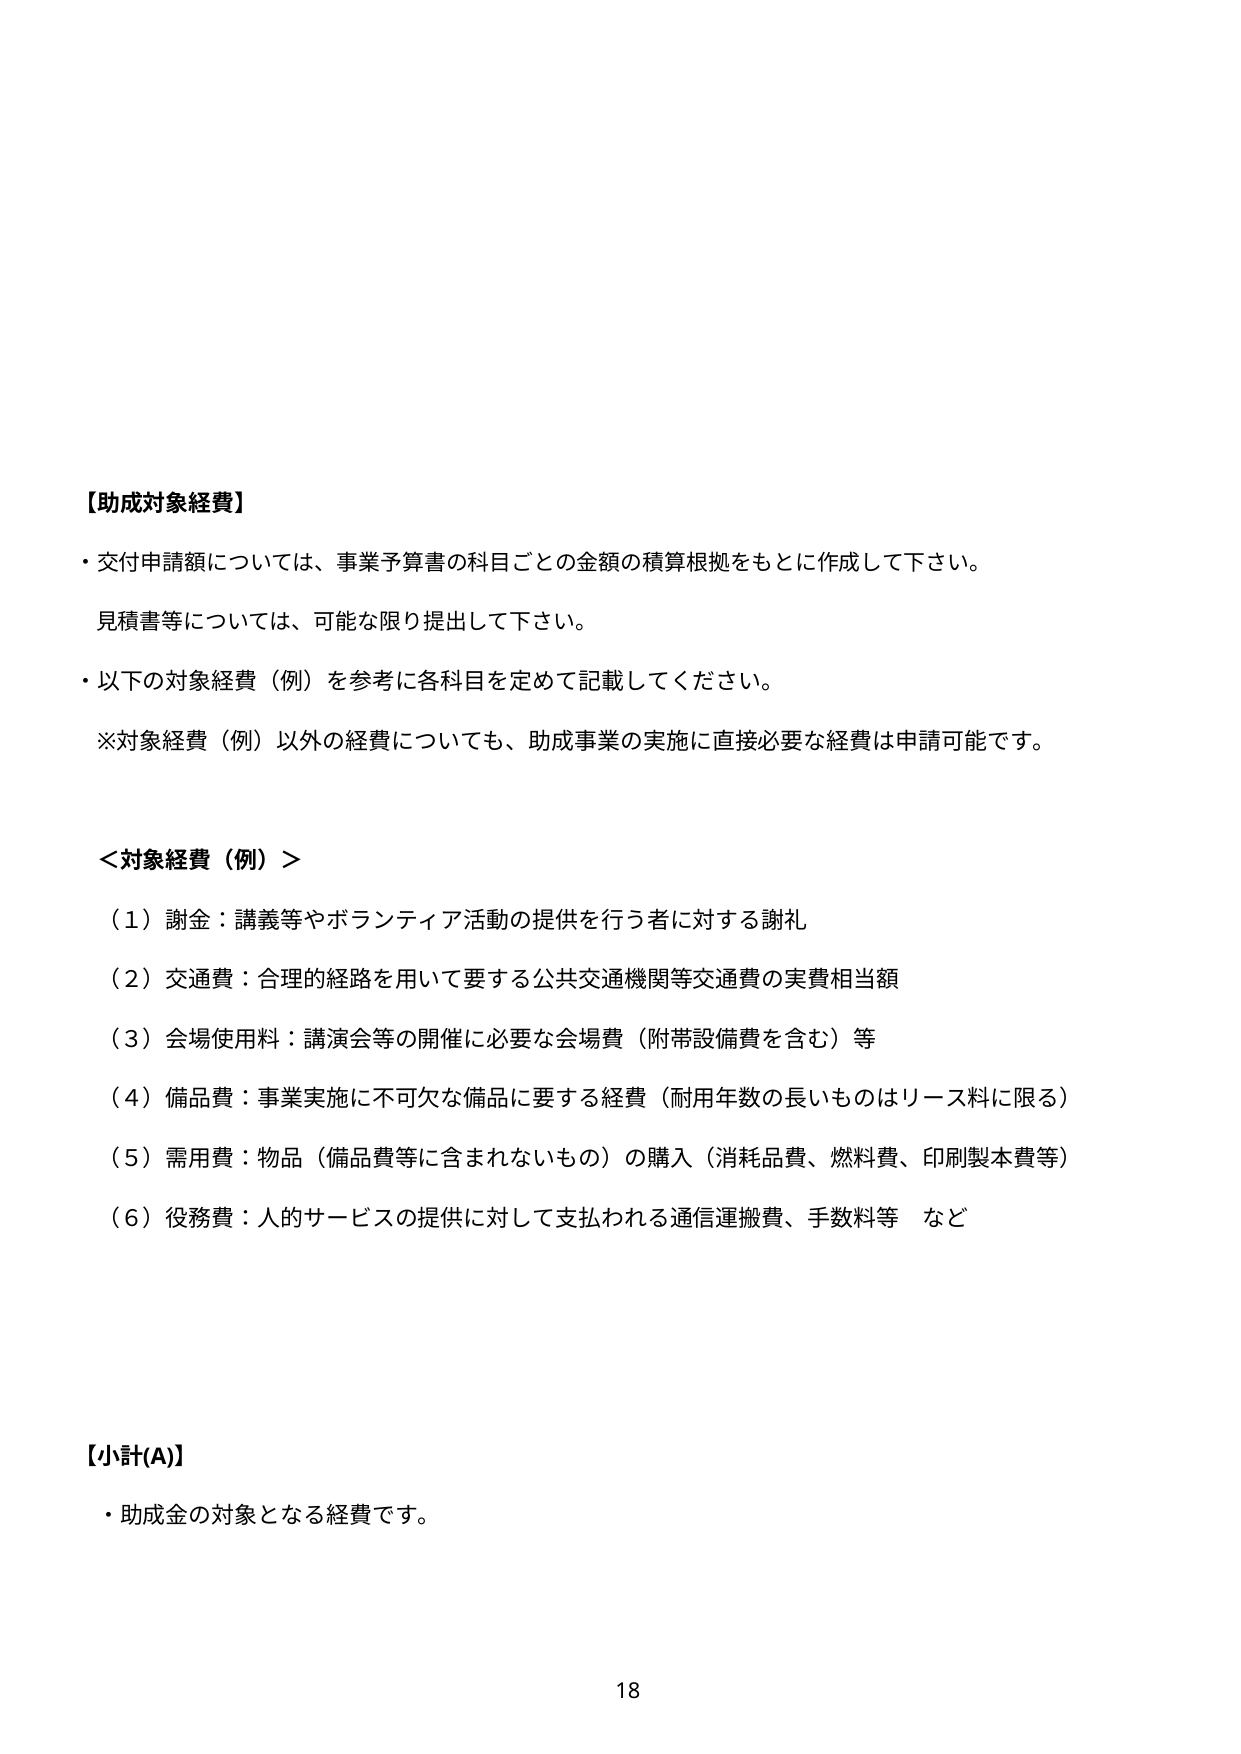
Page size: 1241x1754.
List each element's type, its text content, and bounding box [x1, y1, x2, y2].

text ＜対象経費（例）＞ [74, 829, 1181, 888]
text （６）役務費：人的サービスの提供に対して支払われる通信運搬費、手数料等 など [74, 1186, 1181, 1246]
text 【助成対象経費】 [74, 471, 1181, 531]
text （１）謝金：講義等やボランティア活動の提供を行う者に対する謝礼 [74, 888, 1181, 948]
text ・交付申請額については、事業予算書の科目ごとの金額の積算根拠をもとに作成して下さい。 [74, 531, 1181, 590]
text 見積書等については、可能な限り提出して下さい。 [96, 590, 1181, 650]
text （３）会場使用料：講演会等の開催に必要な会場費（附帯設備費を含む）等 [74, 1007, 1181, 1067]
text （５）需用費：物品（備品費等に含まれないもの）の購入（消耗品費、燃料費、印刷製本費等） [74, 1127, 1181, 1186]
text 【小計(A)】 [74, 1424, 1181, 1484]
text ・助成金の対象となる経費です。 [74, 1484, 1181, 1544]
text ・以下の対象経費（例）を参考に各科目を定めて記載してください。 [74, 650, 1181, 709]
text （２）交通費：合理的経路を用いて要する公共交通機関等交通費の実費相当額 [74, 948, 1181, 1007]
text （４）備品費：事業実施に不可欠な備品に要する経費（耐用年数の長いものはリース料に限る） [74, 1067, 1181, 1127]
text ※対象経費（例）以外の経費についても、助成事業の実施に直接必要な経費は申請可能です。 [74, 709, 1181, 769]
